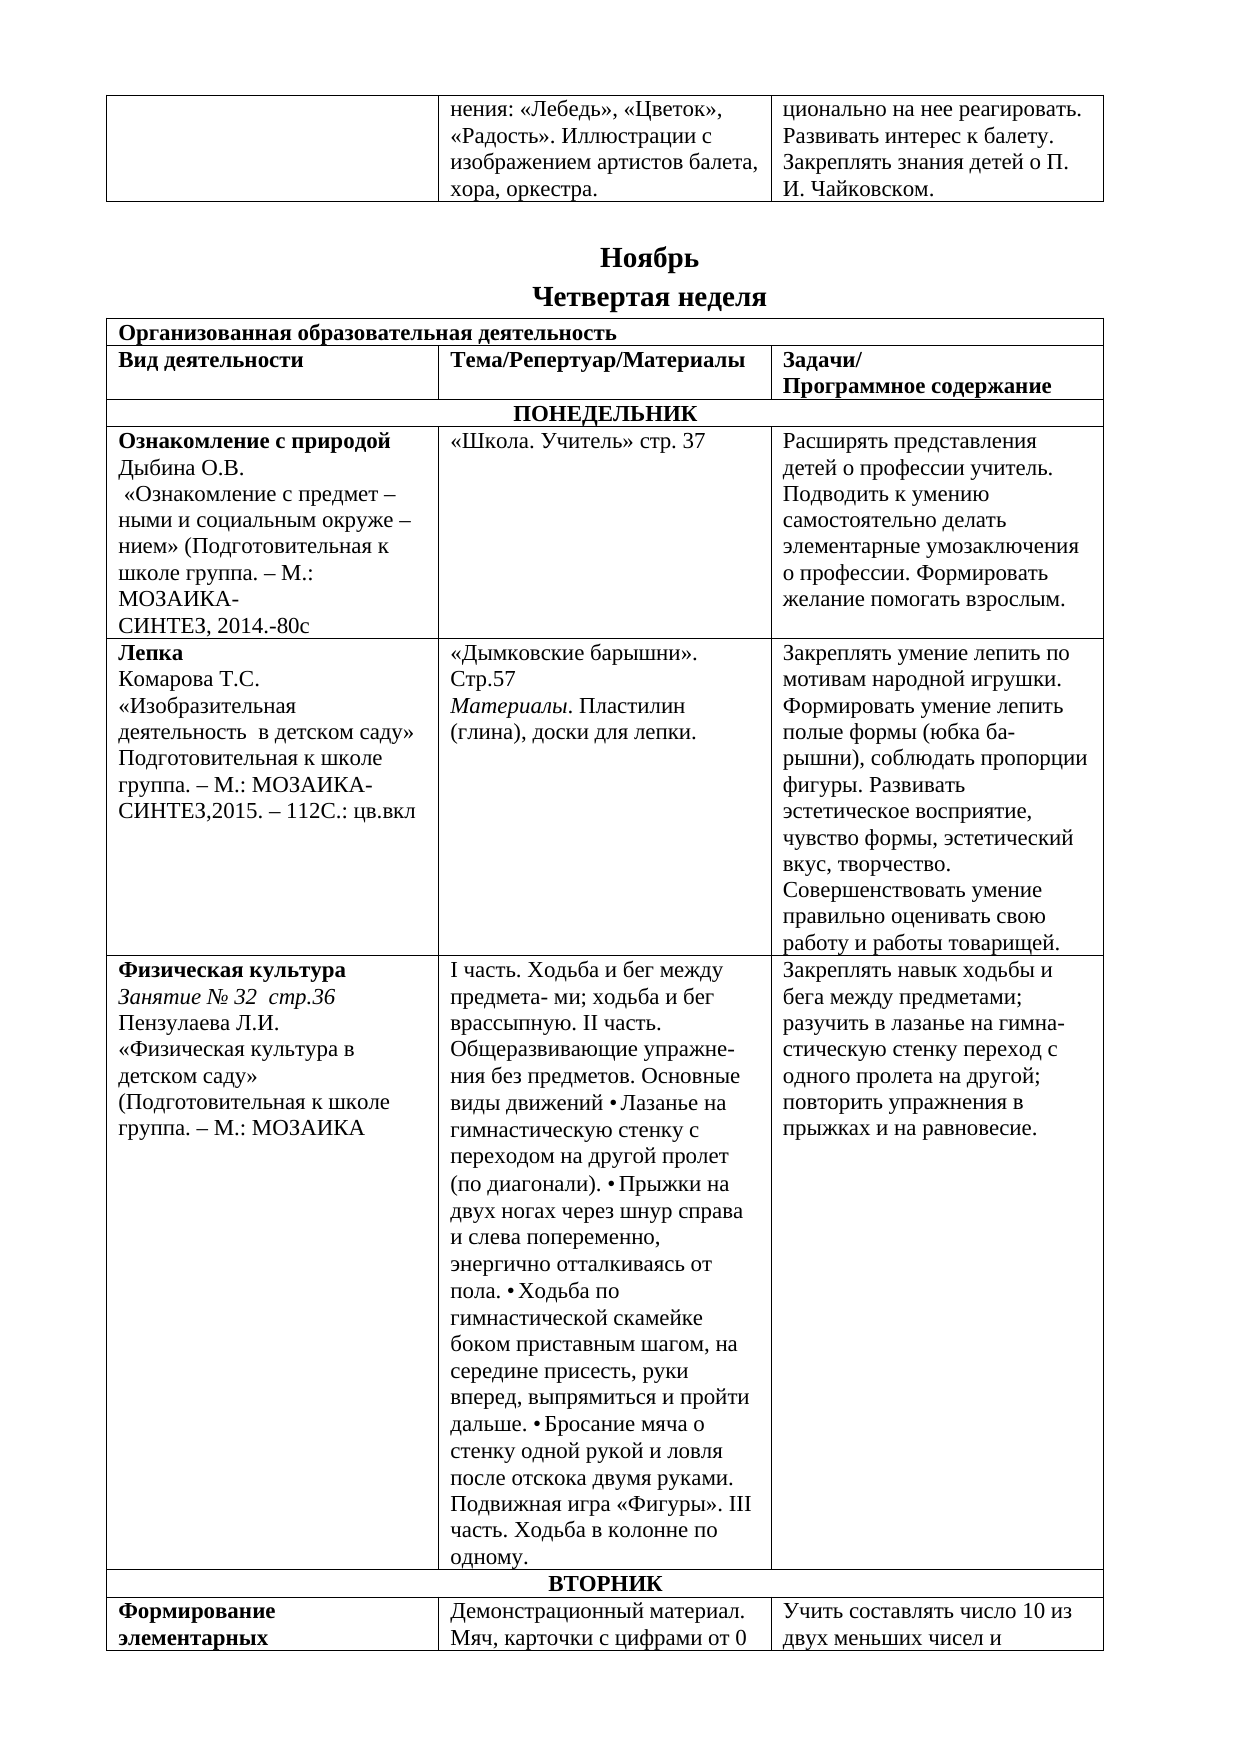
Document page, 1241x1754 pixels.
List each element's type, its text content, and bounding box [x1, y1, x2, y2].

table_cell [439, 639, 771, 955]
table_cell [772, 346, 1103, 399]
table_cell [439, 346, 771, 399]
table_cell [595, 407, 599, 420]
text Ноябрь [118, 241, 1181, 274]
text Четвертая неделя [118, 279, 1181, 313]
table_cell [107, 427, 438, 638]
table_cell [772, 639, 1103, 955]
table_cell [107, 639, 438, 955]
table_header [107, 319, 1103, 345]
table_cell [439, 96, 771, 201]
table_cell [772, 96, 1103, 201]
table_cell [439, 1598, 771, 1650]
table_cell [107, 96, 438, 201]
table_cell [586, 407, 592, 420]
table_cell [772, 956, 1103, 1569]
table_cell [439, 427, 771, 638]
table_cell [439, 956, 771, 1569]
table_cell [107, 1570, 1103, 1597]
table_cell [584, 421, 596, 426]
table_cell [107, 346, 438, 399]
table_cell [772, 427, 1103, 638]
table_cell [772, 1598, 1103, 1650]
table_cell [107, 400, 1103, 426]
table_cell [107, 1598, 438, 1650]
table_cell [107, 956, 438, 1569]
